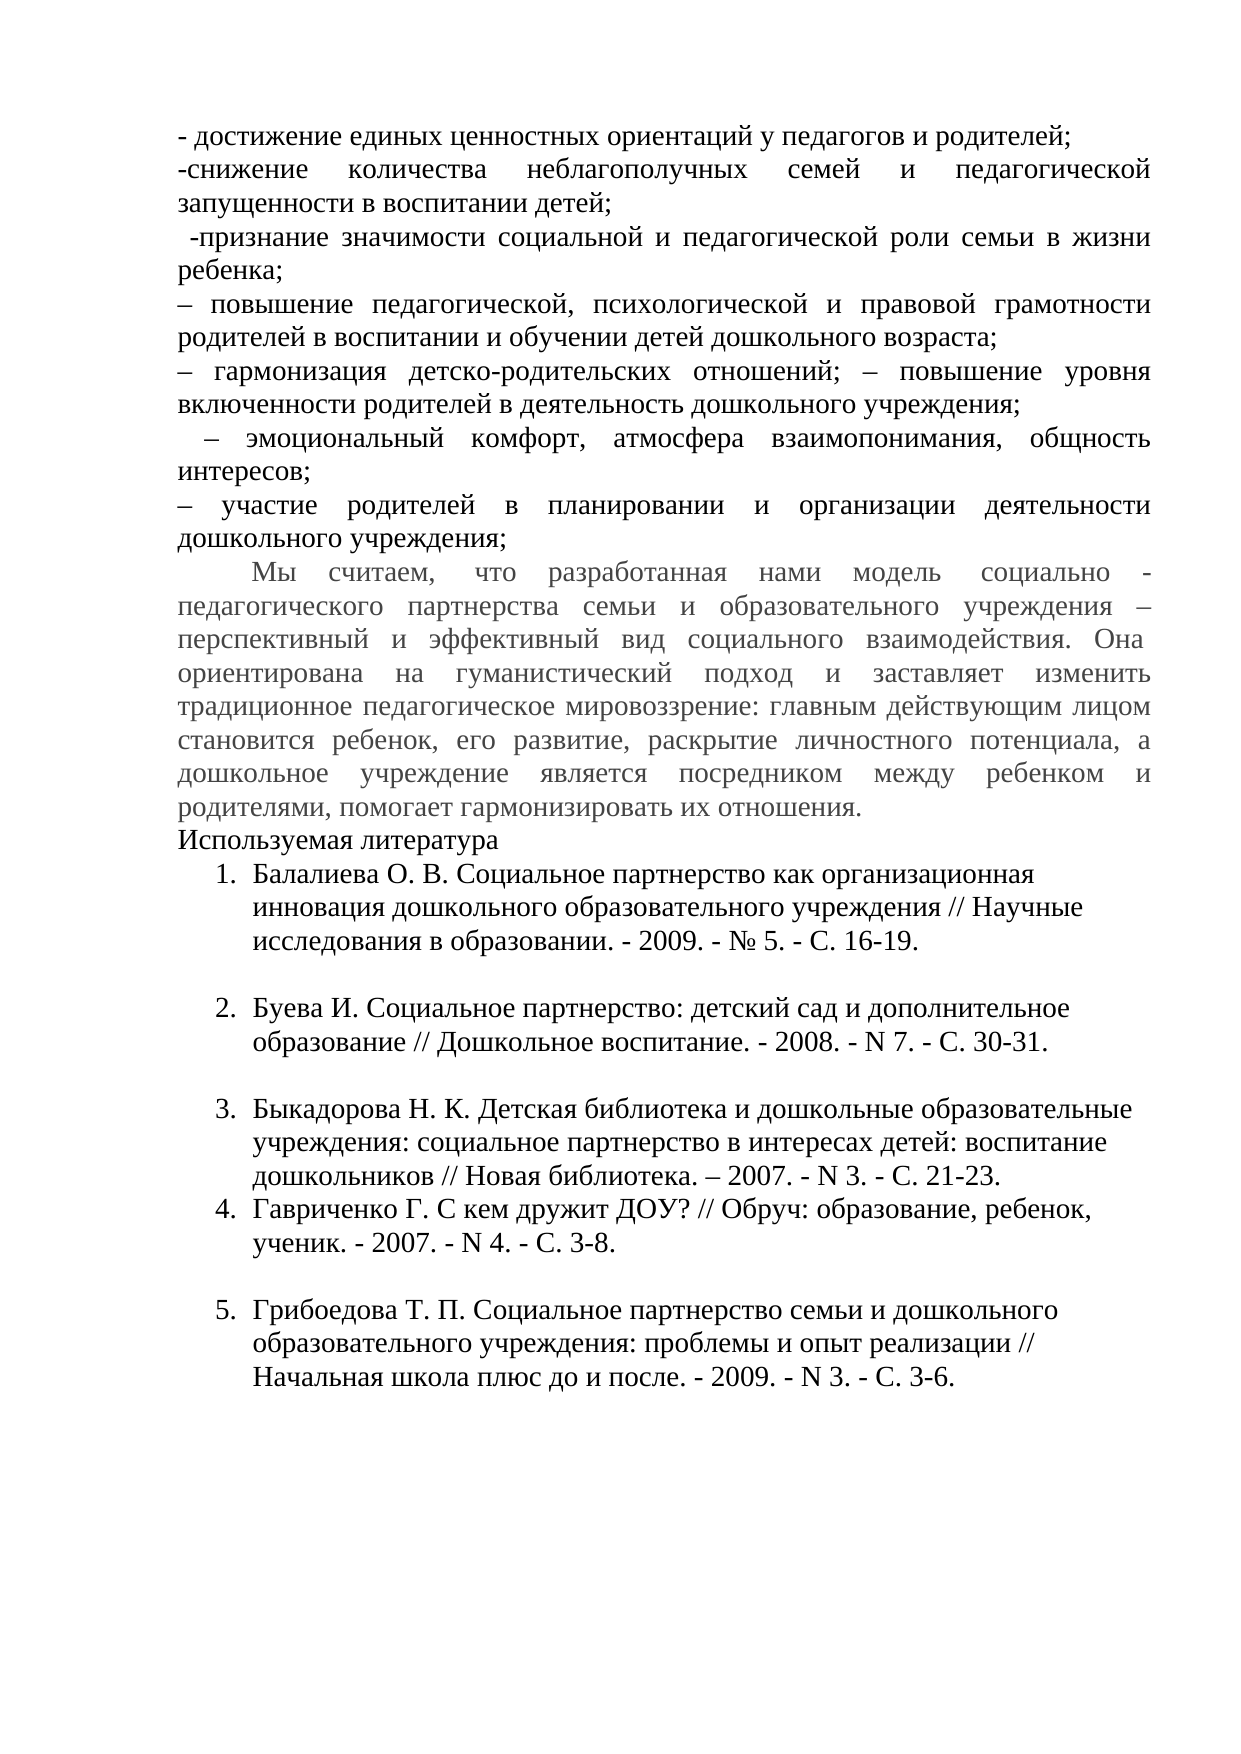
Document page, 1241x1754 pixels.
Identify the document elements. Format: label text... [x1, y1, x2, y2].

list Грибоедова Т. П. Социальное партнерство семьи и дошкольного образовательного учреждения: проблемы и опыт реализации // Начальная школа плюс до и после. - 2009. - N 3. - С. 3-6. [215, 1292, 1152, 1393]
text -признание значимости социальной и педагогической роли семьи в жизни ребенка; [177, 219, 1152, 286]
text – эмоциональный комфорт, атмосфера взаимопонимания, общность интересов; [177, 420, 1152, 487]
text - достижение единых ценностных ориентаций у педагогов и родителей; [177, 118, 1152, 152]
text – повышение педагогической, психологической и правовой грамотности родителей в воспитании и обучении детей дошкольного возраста; [177, 286, 1152, 353]
list Буева И. Социальное партнерство: детский сад и дополнительное образование // Дошкольное воспитание. - 2008. - N 7. - С. 30-31. [215, 990, 1152, 1057]
list Балалиева О. В. Социальное партнерство как организационная инновация дошкольного образовательного учреждения // Научные исследования в образовании. - 2009. - № 5. - С. 16-19. [215, 856, 1152, 957]
text Мы считаем, что разработанная нами модель социально - педагогического партнерства семьи и образовательного учреждения – перспективный и эффективный вид социального взаимодействия. Она ориентирована на гуманистический подход и заставляет изменить традиционное педагогическое мировоззрение: главным действующим лицом становится ребенок, его развитие, раскрытие личностного потенциала, а дошкольное учреждение является посредником между ребенком и родителями, помогает гармонизировать их отношения. [177, 554, 1152, 822]
text – гармонизация детско-родительских отношений; – повышение уровня включенности родителей в деятельность дошкольного учреждения; [177, 353, 1152, 420]
list Гавриченко Г. С кем дружит ДОУ? // Обруч: образование, ребенок, ученик. - 2007. - N 4. - С. 3-8. [215, 1191, 1152, 1258]
text – участие родителей в планировании и организации деятельности дошкольного учреждения; [177, 487, 1152, 554]
text Используемая литература [177, 822, 1152, 856]
text -снижение количества неблагополучных семей и педагогической запущенности в воспитании детей; [177, 152, 1152, 219]
list Быкадорова Н. К. Детская библиотека и дошкольные образовательные учреждения: социальное партнерство в интересах детей: воспитание дошкольников // Новая библиотека. – 2007. - N 3. - С. 21-23. [215, 1091, 1152, 1191]
